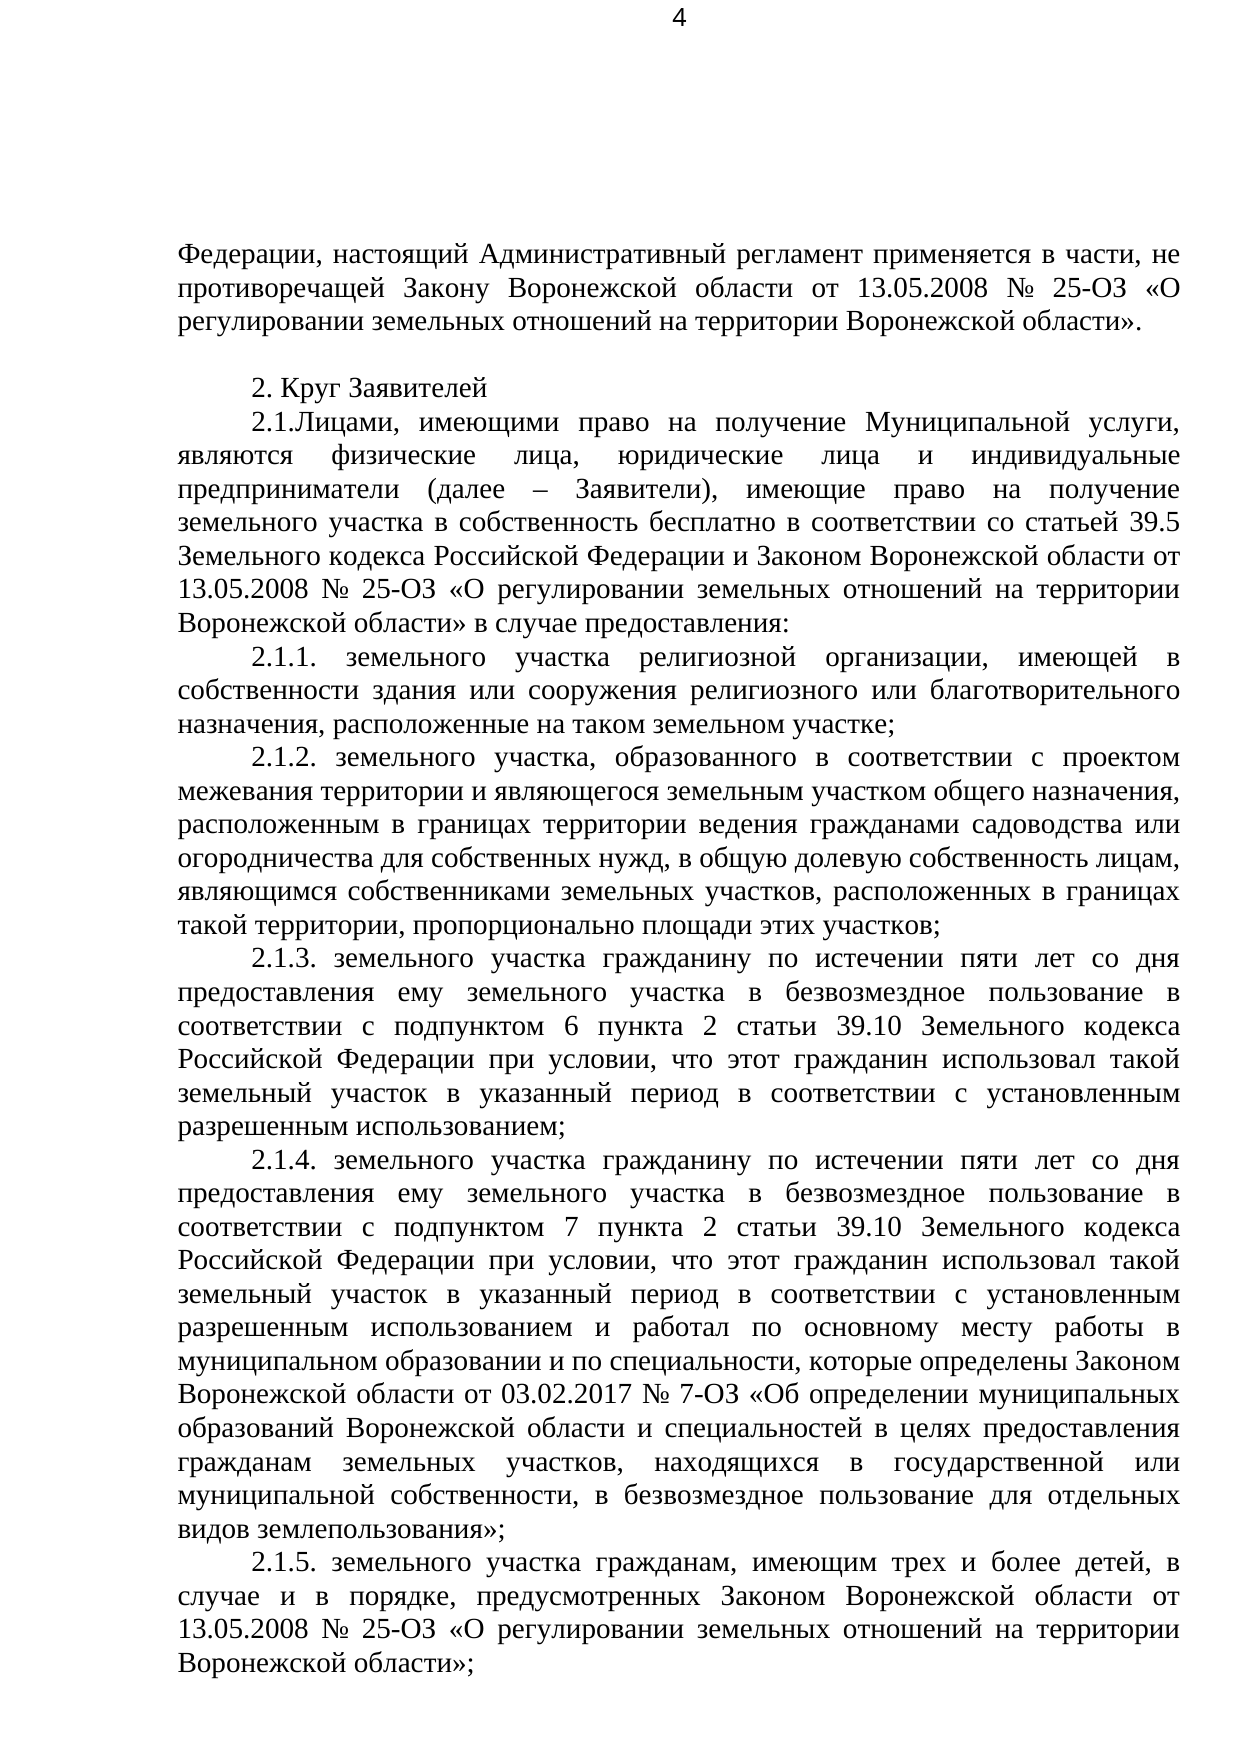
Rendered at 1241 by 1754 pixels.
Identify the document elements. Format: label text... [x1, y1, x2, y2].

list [177, 236, 1181, 337]
list 2.1.1. земельного участка религиозной организации, имеющей в собственности здания или сооружения религиозного или благотворительного назначения, расположенные на таком земельном участке; [177, 639, 1181, 739]
text 2.1.Лицами, имеющими право на получение Муниципальной услуги, являются физические лица, юридические лица и индивидуальные предприниматели (далее – Заявители), имеющие право на получение земельного участка в собственность бесплатно в соответствии со статьей 39.5 Земельного кодекса Российской Федерации и Законом Воронежской области от 13.05.2008 № 25-ОЗ «О регулировании земельных отношений на территории Воронежской области» в случае предоставления: [177, 404, 1181, 639]
list 2.1.2. земельного участка, образованного в соответствии с проектом межевания территории и являющегося земельным участком общего назначения, расположенным в границах территории ведения гражданами садоводства или огородничества для собственных нужд, в общую долевую собственность лицам, являющимся собственниками земельных участков, расположенных в границах такой территории, пропорционально площади этих участков; [177, 739, 1181, 941]
list 2.1.4. земельного участка гражданину по истечении пяти лет со дня предоставления ему земельного участка в безвозмездное пользование в соответствии с подпунктом 7 пункта 2 статьи 39.10 Земельного кодекса Российской Федерации при условии, что этот гражданин использовал такой земельный участок в указанный период в соответствии с установленным разрешенным использованием и работал по основному месту работы в муниципальном образовании и по специальности, которые определены Законом Воронежской области от 03.02.2017 № 7-ОЗ «Об определении муниципальных образований Воронежской области и специальностей в целях предоставления гражданам земельных участков, находящихся в государственной или муниципальной собственности, в безвозмездное пользование для отдельных видов землепользования»; [177, 1142, 1181, 1544]
list 2.1.5. земельного участка гражданам, имеющим трех и более детей, в случае и в порядке, предусмотренных Законом Воронежской области от 13.05.2008 № 25-ОЗ «О регулировании земельных отношений на территории Воронежской области»; [177, 1544, 1181, 1678]
text 2. Круг Заявителей [177, 370, 1181, 404]
list 2.1.3. земельного участка гражданину по истечении пяти лет со дня предоставления ему земельного участка в безвозмездное пользование в соответствии с подпунктом 6 пункта 2 статьи 39.10 Земельного кодекса Российской Федерации при условии, что этот гражданин использовал такой земельный участок в указанный период в соответствии с установленным разрешенным использованием; [177, 941, 1181, 1142]
